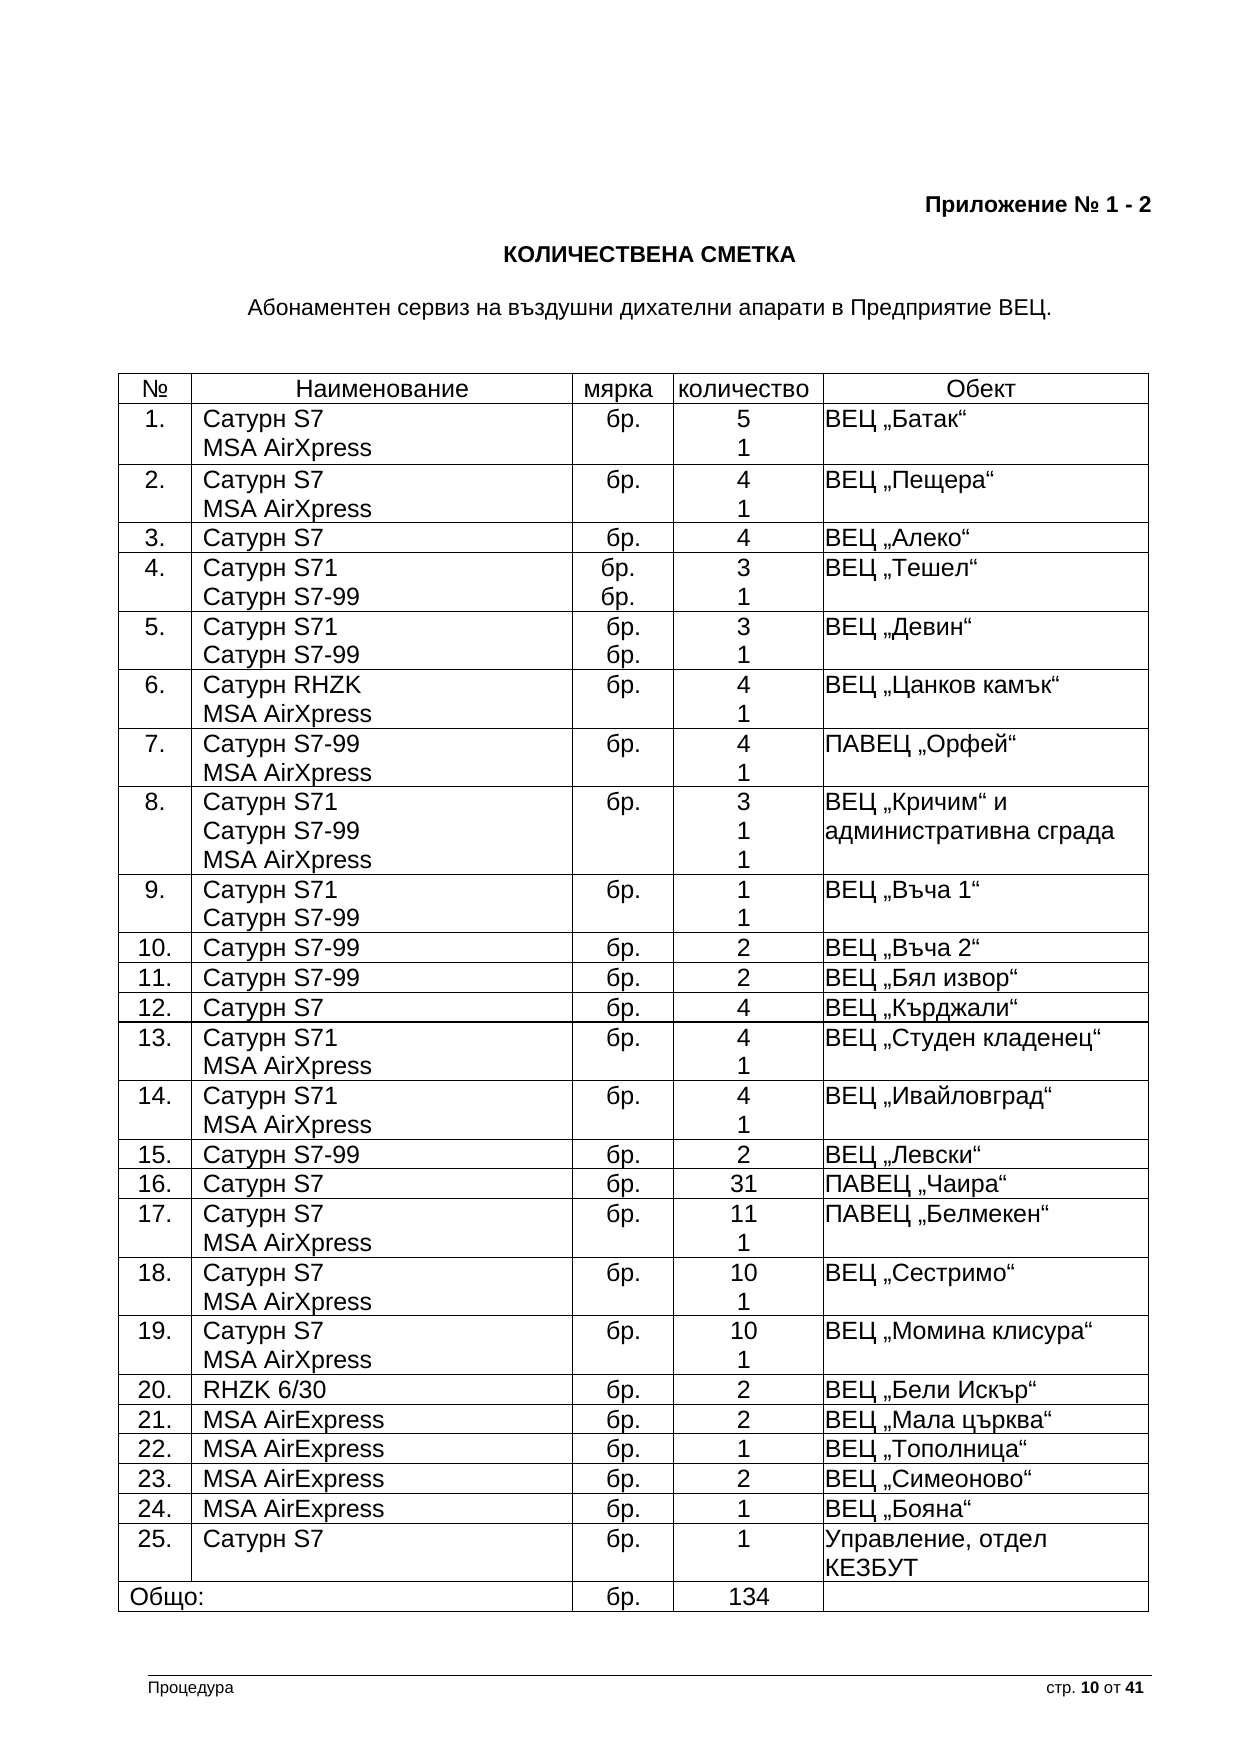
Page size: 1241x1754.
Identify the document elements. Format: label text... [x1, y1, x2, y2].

table_cell бр. [573, 523, 673, 552]
table_cell 21. [119, 1405, 191, 1433]
table_cell ВЕЦ „Кричим“ и административна сграда [824, 787, 1148, 873]
table_cell Сатурн S7 [192, 1524, 572, 1581]
table_cell 25. [119, 1524, 191, 1581]
table_header мярка [573, 374, 673, 403]
table_cell Сатурн S7 [192, 993, 572, 1021]
table_cell бр. [573, 404, 673, 464]
table_header Обект [824, 374, 1148, 403]
table_cell ВЕЦ „Цанков камък“ [824, 670, 1148, 728]
table_cell 6. [119, 670, 191, 728]
table_cell [824, 1582, 1148, 1611]
table_cell 24. [119, 1494, 191, 1523]
table_cell 2 [674, 933, 823, 962]
table_cell 3 1 1 [674, 787, 823, 873]
table_cell 10. [119, 933, 191, 962]
table_cell 9. [119, 875, 191, 932]
table_cell бр. [573, 787, 673, 873]
table_cell бр. [573, 729, 673, 786]
table_cell MSA AirExpress [192, 1494, 572, 1523]
table_cell бр. [573, 465, 673, 522]
table_cell 17. [119, 1199, 191, 1257]
table_cell 4 [674, 523, 823, 552]
table_cell Сатурн S71 Сатурн S7-99 [192, 875, 572, 932]
table_cell 3 1 [674, 612, 823, 669]
table_cell 2 [674, 963, 823, 992]
table_cell 14. [119, 1081, 191, 1138]
table_cell ВЕЦ „Въча 2“ [824, 933, 1148, 962]
table_cell Сатурн S7-99 [192, 963, 572, 992]
table_cell бр. [573, 1199, 673, 1257]
table_cell Сатурн S71 MSA AirXpress [192, 1023, 572, 1080]
table_cell 11 1 [674, 1199, 823, 1257]
table_cell 4 1 [674, 670, 823, 728]
table_cell 16. [119, 1169, 191, 1198]
table_cell ВЕЦ „Тополница“ [824, 1434, 1148, 1463]
table_cell 3 1 [674, 553, 823, 611]
table_cell 12. [119, 993, 191, 1021]
table_cell 1. [119, 404, 191, 464]
table_cell Сатурн S71 Сатурн S7-99 [192, 553, 572, 611]
table_cell Сатурн S7 [192, 1169, 572, 1198]
table_cell 1 [674, 1524, 823, 1581]
table_cell бр. [573, 1316, 673, 1374]
table_cell 20. [119, 1375, 191, 1403]
text КОЛИЧЕСТВЕНА СМЕТКА [148, 241, 1152, 267]
table_cell бр. [573, 670, 673, 728]
table_cell ПАВЕЦ „Орфей“ [824, 729, 1148, 786]
table_cell ВЕЦ „Въча 1“ [824, 875, 1148, 932]
table_cell бр. [573, 1081, 673, 1138]
table_cell Управление, отдел КЕЗБУТ [824, 1524, 1148, 1581]
table_cell бр. [573, 1023, 673, 1080]
table_cell ВЕЦ „Алеко“ [824, 523, 1148, 552]
table_cell ВЕЦ „Пещера“ [824, 465, 1148, 522]
table_header № [119, 374, 191, 403]
table_cell бр. [573, 1494, 673, 1523]
table_cell 2 [674, 1405, 823, 1433]
table_cell Сатурн S7 MSA AirXpress [192, 1199, 572, 1257]
table_cell ВЕЦ „Тешел“ [824, 553, 1148, 611]
table_cell 4. [119, 553, 191, 611]
text Приложение № 1 - 2 [148, 191, 1152, 217]
table_cell бр. [573, 1169, 673, 1198]
table_cell Сатурн S7-99 [192, 1140, 572, 1168]
table_cell 7. [119, 729, 191, 786]
table_cell ПАВЕЦ „Белмекен“ [824, 1199, 1148, 1257]
table_cell 1 1 [674, 875, 823, 932]
table_cell 2 [674, 1464, 823, 1493]
table_cell Общо: [119, 1582, 572, 1611]
table_cell 134 [674, 1582, 823, 1611]
table_cell 23. [119, 1464, 191, 1493]
table_cell Сатурн S7 MSA AirXpress [192, 1316, 572, 1374]
table_header Наименование [192, 374, 572, 403]
table_cell ПАВЕЦ „Чаира“ [824, 1169, 1148, 1198]
table_cell 13. [119, 1023, 191, 1080]
table_cell ВЕЦ „Бял извор“ [824, 963, 1148, 992]
table_cell Сатурн S7 MSA AirXpress [192, 465, 572, 522]
table_cell 1 [674, 1434, 823, 1463]
table_cell 10 1 [674, 1316, 823, 1374]
table_cell 19. [119, 1316, 191, 1374]
table_cell 4 1 [674, 1023, 823, 1080]
table_cell ВЕЦ „Мала църква“ [824, 1405, 1148, 1433]
table_cell ВЕЦ „Сестримо“ [824, 1258, 1148, 1315]
table_cell 22. [119, 1434, 191, 1463]
table_cell ВЕЦ „Левски“ [824, 1140, 1148, 1168]
table_cell 15. [119, 1140, 191, 1168]
table_cell 31 [674, 1169, 823, 1198]
table_cell бр. [573, 1375, 673, 1403]
table_cell ВЕЦ „Студен кладенец“ [824, 1023, 1148, 1080]
table_cell бр. [573, 933, 673, 962]
table_cell Сатурн S71 MSA AirXpress [192, 1081, 572, 1138]
table_cell 1 [674, 1494, 823, 1523]
table_cell бр. бр. [573, 612, 673, 669]
table_cell бр. бр. [573, 553, 673, 611]
table_cell 18. [119, 1258, 191, 1315]
table_cell 4 [674, 993, 823, 1021]
table_cell Сатурн S71 Сатурн S7-99 [192, 612, 572, 669]
table_cell 4 1 [674, 465, 823, 522]
text Абонаментен сервиз на въздушни дихателни апарати в Предприятие ВЕЦ. [148, 294, 1152, 320]
table_cell MSA AirExpress [192, 1405, 572, 1433]
table_cell Сатурн S7 MSA AirXpress [192, 404, 572, 464]
table_cell 2. [119, 465, 191, 522]
table_cell Сатурн S7-99 [192, 933, 572, 962]
table_cell MSA AirExpress [192, 1434, 572, 1463]
table_cell 4 1 [674, 729, 823, 786]
table_cell бр. [573, 1405, 673, 1433]
table_cell Сатурн S7 MSA AirXpress [192, 1258, 572, 1315]
table_cell 5. [119, 612, 191, 669]
table_cell бр. [573, 1140, 673, 1168]
table_cell 5 1 [674, 404, 823, 464]
table_cell 8. [119, 787, 191, 873]
table_cell бр. [573, 1524, 673, 1581]
table_cell 10 1 [674, 1258, 823, 1315]
table_cell 11. [119, 963, 191, 992]
table_cell ВЕЦ „Ивайловград“ [824, 1081, 1148, 1138]
table_cell бр. [573, 1258, 673, 1315]
table_cell Сатурн S7 [192, 523, 572, 552]
table_cell бр. [573, 1582, 673, 1611]
table_cell ВЕЦ „Момина клисура“ [824, 1316, 1148, 1374]
table_cell ВЕЦ „Симеоново“ [824, 1464, 1148, 1493]
table_cell бр. [573, 1434, 673, 1463]
table_cell Сатурн S71 Сатурн S7-99 MSA AirXpress [192, 787, 572, 873]
table_cell 3. [119, 523, 191, 552]
table_cell бр. [573, 1464, 673, 1493]
table_cell 2 [674, 1140, 823, 1168]
table_cell Сатурн S7-99 MSA AirXpress [192, 729, 572, 786]
table_cell бр. [573, 875, 673, 932]
table_cell 2 [674, 1375, 823, 1403]
table_cell ВЕЦ „Бояна“ [824, 1494, 1148, 1523]
table_cell бр. [573, 993, 673, 1021]
table_cell ВЕЦ „Батак“ [824, 404, 1148, 464]
table_cell MSA AirExpress [192, 1464, 572, 1493]
table_cell ВЕЦ „Девин“ [824, 612, 1148, 669]
table_cell ВЕЦ „Бели Искър“ [824, 1375, 1148, 1403]
table_cell 4 1 [674, 1081, 823, 1138]
table_cell бр. [573, 963, 673, 992]
table_cell ВЕЦ „Кърджали“ [824, 993, 1148, 1021]
table_header количество [674, 374, 823, 403]
table_cell RHZK 6/30 [192, 1375, 572, 1403]
table_cell Сатурн RHZK MSA AirXpress [192, 670, 572, 728]
